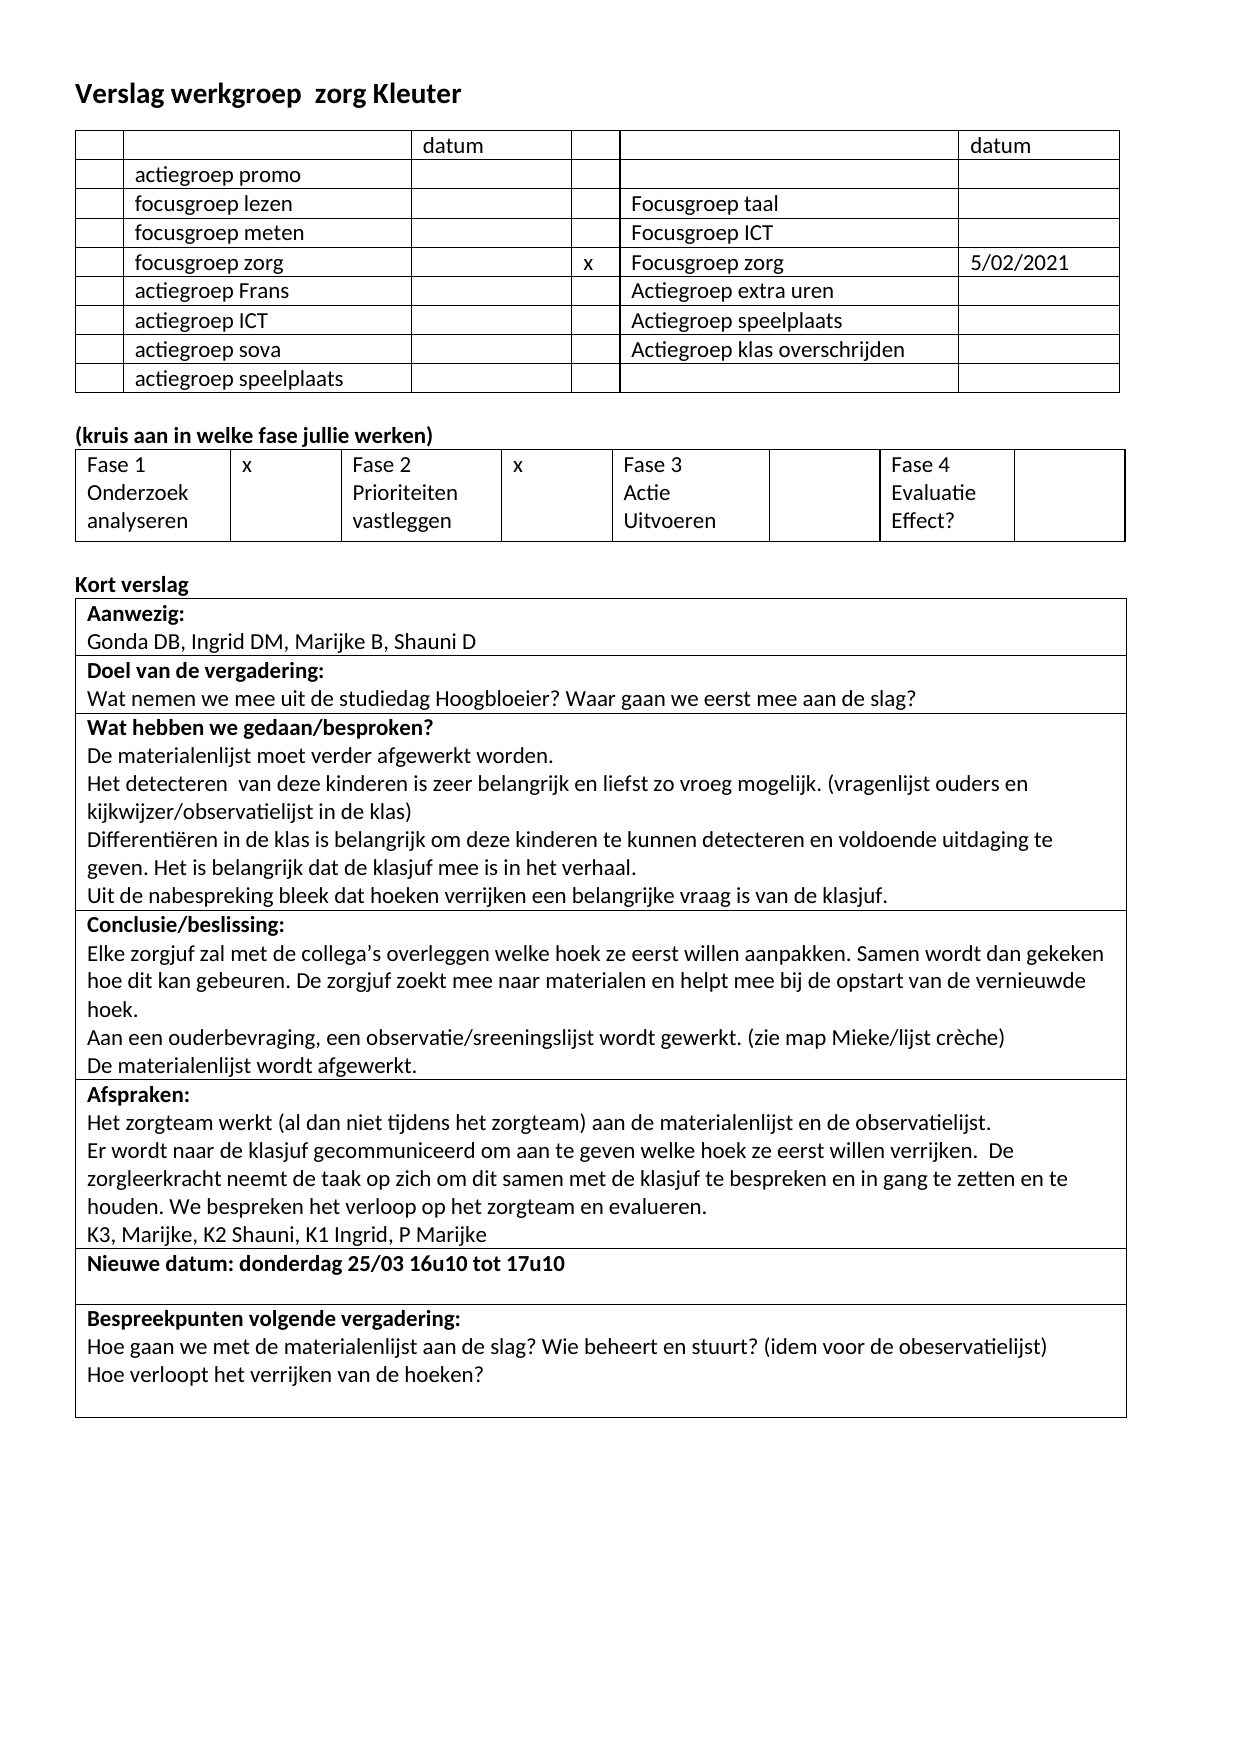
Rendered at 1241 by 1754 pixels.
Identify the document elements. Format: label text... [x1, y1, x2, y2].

table_header x [502, 450, 612, 541]
table_cell [572, 364, 619, 392]
table_cell Bespreekpunten volgende vergadering: Hoe gaan we met de materialenlijst aan de slag? Wie beheert en stuurt? (idem voor de obeservatielijst) Hoe verloopt het verrijken van de hoeken? [76, 1305, 1126, 1417]
table_header [621, 131, 958, 159]
table_cell [959, 335, 1119, 363]
table_cell [76, 219, 123, 247]
table_cell Actiegroep extra uren [621, 277, 958, 305]
table_cell [412, 364, 571, 392]
table_cell Focusgroep ICT [621, 219, 958, 247]
table_cell [412, 189, 571, 217]
table_cell [412, 277, 571, 305]
table_cell [76, 277, 123, 305]
table_cell [621, 160, 958, 188]
table_cell [412, 219, 571, 247]
table_header Fase 2 Prioriteiten vastleggen [342, 450, 501, 541]
table_cell [959, 277, 1119, 305]
table_cell [572, 306, 619, 334]
table_cell [959, 219, 1119, 247]
table_cell [76, 335, 123, 363]
text Verslag werkgroep zorg Kleuter [75, 75, 1165, 111]
table_cell [959, 189, 1119, 217]
table_cell Actiegroep speelplaats [621, 306, 958, 334]
table_cell [572, 189, 619, 217]
table_cell [572, 219, 619, 247]
table_header Aanwezig: Gonda DB, Ingrid DM, Marijke B, Shauni D [76, 599, 1126, 655]
table_cell Doel van de vergadering: Wat nemen we mee uit de studiedag Hoogbloeier? Waar gaan we eerst mee aan de slag? [76, 656, 1126, 712]
table_cell [621, 364, 958, 392]
table_cell [76, 306, 123, 334]
table_cell actiegroep Frans [124, 277, 411, 305]
text Kort verslag [75, 570, 1165, 598]
table_cell focusgroep meten [124, 219, 411, 247]
table_cell [959, 160, 1119, 188]
table_header Fase 1 Onderzoek analyseren [76, 450, 230, 541]
table_cell [76, 364, 123, 392]
table_cell [76, 248, 123, 276]
table_cell [412, 306, 571, 334]
table_cell Focusgroep taal [621, 189, 958, 217]
table_header [76, 131, 123, 159]
table_cell Nieuwe datum: donderdag 25/03 16u10 tot 17u10 [76, 1249, 1126, 1303]
table_cell [959, 364, 1119, 392]
table_header Fase 4 Evaluatie Effect? [881, 450, 1014, 541]
table_cell actiegroep promo [124, 160, 411, 188]
text (kruis aan in welke fase jullie werken) [75, 421, 1165, 449]
table_cell actiegroep speelplaats [124, 364, 411, 392]
table_cell Actiegroep klas overschrijden [621, 335, 958, 363]
table_cell 5/02/2021 [959, 248, 1119, 276]
table_cell focusgroep lezen [124, 189, 411, 217]
table_header datum [959, 131, 1119, 159]
table_header [1015, 450, 1124, 541]
table_cell actiegroep sova [124, 335, 411, 363]
table_header [770, 450, 879, 541]
table_cell x [572, 248, 619, 276]
table_cell Afspraken: Het zorgteam werkt (al dan niet tijdens het zorgteam) aan de materialenlijst en de observatielijst. Er wordt naar de klasjuf gecommuniceerd om aan te geven welke hoek ze eerst willen verrijken. De zorgleerkracht neemt de taak op zich om dit samen met de klasjuf te bespreken en in gang te zetten en te houden. We bespreken het verloop op het zorgteam en evalueren. K3, Marijke, K2 Shauni, K1 Ingrid, P Marijke [76, 1080, 1126, 1248]
table_cell actiegroep ICT [124, 306, 411, 334]
table_cell Conclusie/beslissing: Elke zorgjuf zal met de collega’s overleggen welke hoek ze eerst willen aanpakken. Samen wordt dan gekeken hoe dit kan gebeuren. De zorgjuf zoekt mee naar materialen en helpt mee bij de opstart van de vernieuwde hoek. Aan een ouderbevraging, een observatie/sreeningslijst wordt gewerkt. (zie map Mieke/lijst crèche) De materialenlijst wordt afgewerkt. [76, 911, 1126, 1079]
table_cell [76, 189, 123, 217]
table_header x [231, 450, 341, 541]
table_cell [572, 335, 619, 363]
table_cell [412, 160, 571, 188]
table_cell [412, 335, 571, 363]
table_cell [572, 277, 619, 305]
table_header [124, 131, 411, 159]
table_header Fase 3 Actie Uitvoeren [613, 450, 769, 541]
table_cell focusgroep zorg [124, 248, 411, 276]
table_cell Wat hebben we gedaan/besproken? De materialenlijst moet verder afgewerkt worden. Het detecteren van deze kinderen is zeer belangrijk en liefst zo vroeg mogelijk. (vragenlijst ouders en kijkwijzer/observatielijst in de klas) Differentiëren in de klas is belangrijk om deze kinderen te kunnen detecteren en voldoende uitdaging te geven. Het is belangrijk dat de klasjuf mee is in het verhaal. Uit de nabespreking bleek dat hoeken verrijken een belangrijke vraag is van de klasjuf. [76, 714, 1126, 909]
table_cell [76, 160, 123, 188]
table_cell [959, 306, 1119, 334]
table_header datum [412, 131, 571, 159]
table_cell [412, 248, 571, 276]
table_cell Focusgroep zorg [621, 248, 958, 276]
table_cell [572, 160, 619, 188]
table_header [572, 131, 619, 159]
